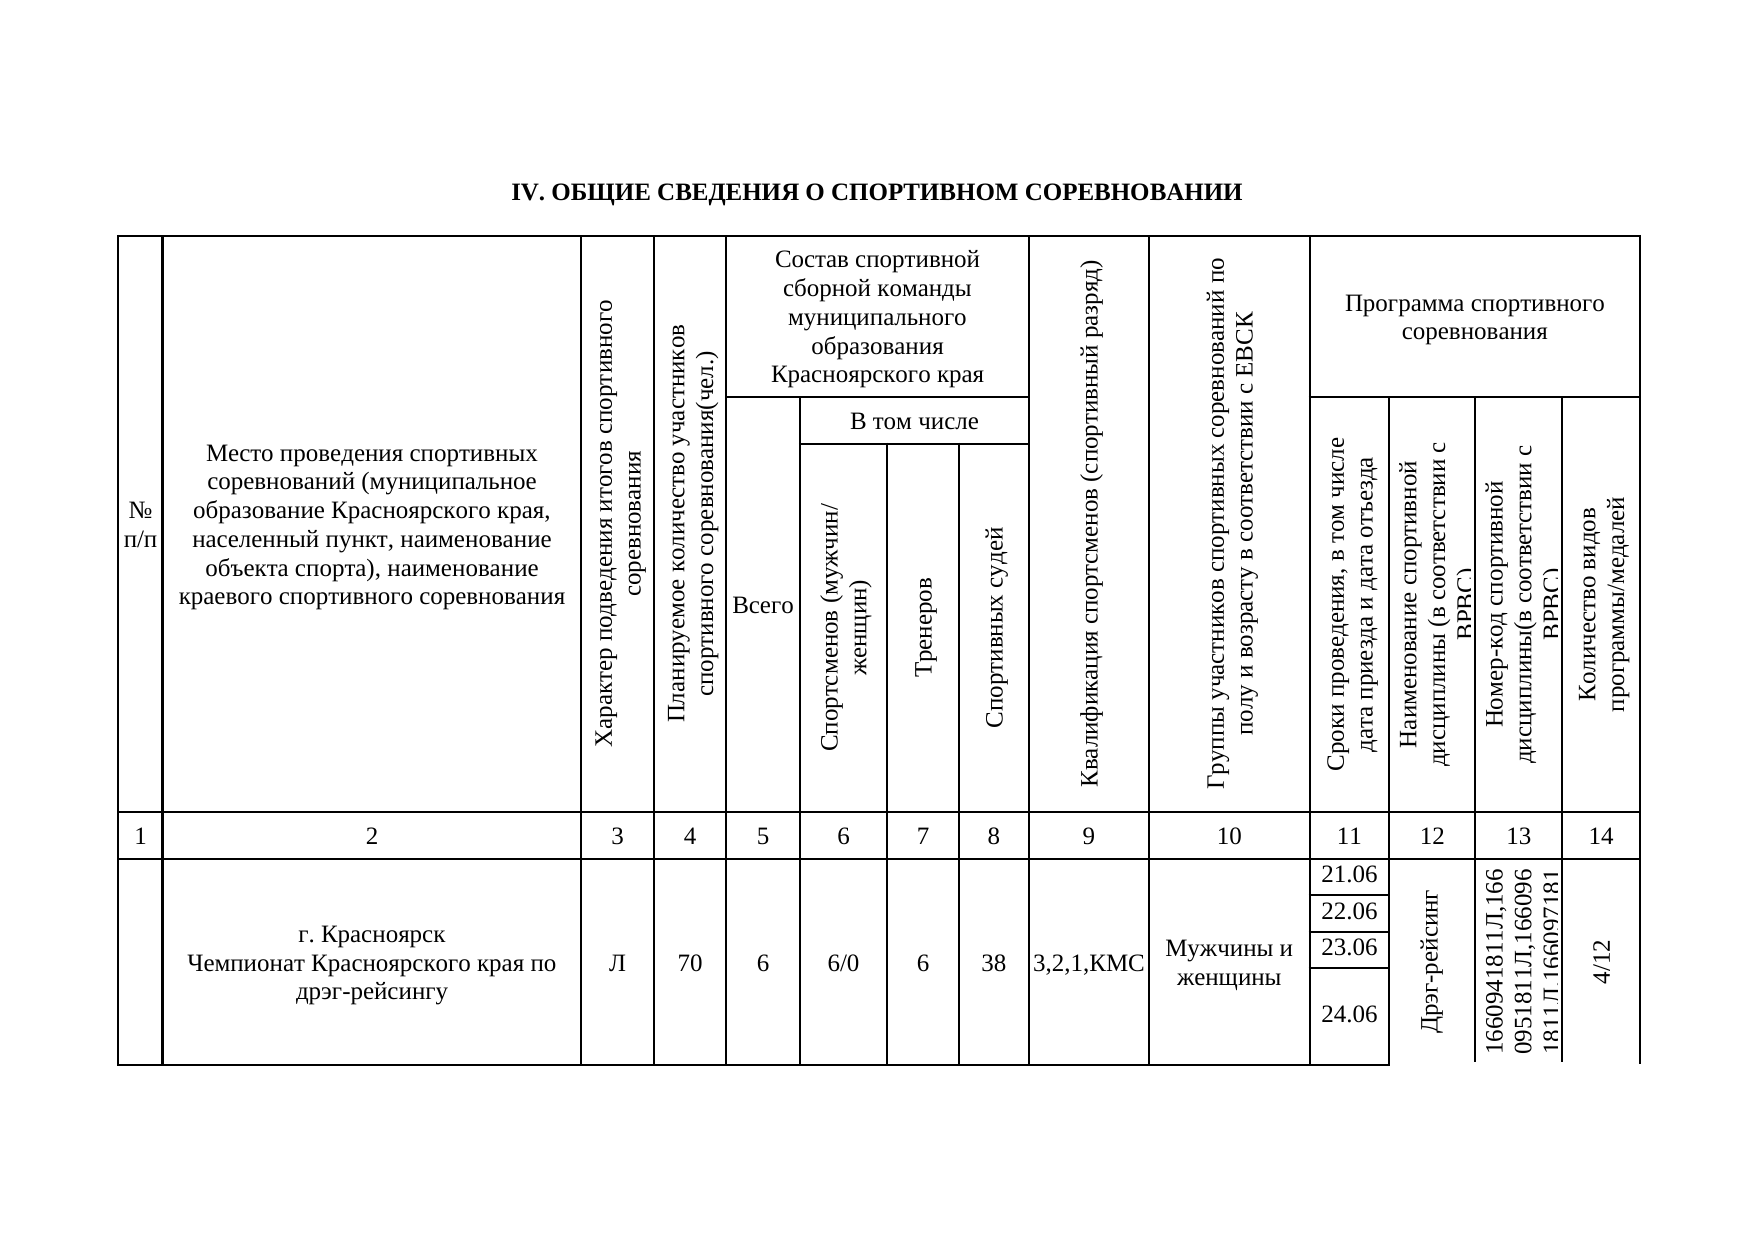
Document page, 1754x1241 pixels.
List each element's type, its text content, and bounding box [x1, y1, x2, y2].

table_cell 7 [888, 813, 958, 858]
table_cell 8 [960, 813, 1028, 858]
table_cell 5 [727, 813, 799, 858]
table_cell 10 [1150, 813, 1309, 858]
table_cell 22.06 [1311, 896, 1388, 931]
table_cell 70 [655, 860, 725, 1064]
table_cell 6 [888, 860, 958, 1064]
table_cell Наименование спортивной дисциплины (в соответствии с ВРВС) [1390, 398, 1474, 811]
table_cell 4/12 [1562, 860, 1639, 1064]
table_header № п/п [119, 237, 161, 811]
table_cell В том числе [801, 398, 1028, 443]
table_cell 3 [582, 813, 653, 858]
table_cell 3,2,1,КМС [1030, 860, 1148, 1064]
table_cell Количество видов программы/медалей [1563, 398, 1639, 811]
table_cell Спортсменов (мужчин/ женщин) [801, 445, 886, 811]
table_cell 2 [164, 813, 580, 858]
table_header Планируемое количество участников спортивного соревнования(чел.) [655, 237, 725, 811]
table_cell Тренеров [888, 445, 958, 811]
table_cell Спортивных судей [960, 445, 1028, 811]
table_cell 6/0 [801, 860, 886, 1064]
table_cell Л [582, 860, 653, 1064]
table_cell Сроки проведения, в том числе дата приезда и дата отъезда [1311, 398, 1388, 811]
table_cell 14 [1563, 813, 1639, 858]
table_header Программа спортивного соревнования [1311, 237, 1639, 396]
table_cell Дрэг-рейсинг [1390, 860, 1475, 1064]
table_cell 38 [960, 860, 1028, 1064]
table_cell 9 [1030, 813, 1148, 858]
table_cell 23.06 [1311, 933, 1388, 967]
table_cell г. Красноярск Чемпионат Красноярского края по дрэг-рейсингу [164, 860, 580, 1064]
table_cell 6 [727, 860, 799, 1064]
table_header Характер подведения итогов спортивного соревнования [582, 237, 653, 811]
table_cell Всего [727, 398, 799, 811]
table_cell 21.06 [1311, 860, 1388, 894]
table_cell Номер-код спортивной дисциплины(в соответствии с ВРВС) [1476, 398, 1561, 811]
table_cell 4 [655, 813, 725, 858]
table_header Группы участников спортивных соревнований по полу и возрасту в соответствии с ЕВСК [1150, 237, 1309, 811]
table_header Место проведения спортивных соревнований (муниципальное образование Красноярского края, населенный пункт, наименование объекта спорта), наименование краевого спортивного соревнования [164, 237, 580, 811]
table_cell 11 [1311, 813, 1388, 858]
table_cell Мужчины и женщины [1150, 860, 1309, 1064]
text IV. ОБЩИЕ СВЕДЕНИЯ О СПОРТИВНОМ СОРЕВНОВАНИИ [118, 177, 1636, 206]
table_header Квалификация спортсменов (спортивный разряд) [1030, 237, 1148, 811]
table_header Состав спортивной сборной команды муниципального образования Красноярского края [727, 237, 1028, 396]
table_cell 1 [119, 813, 161, 858]
table_cell 13 [1476, 813, 1561, 858]
table_cell [119, 860, 161, 1064]
table_cell 12 [1390, 813, 1474, 858]
table_cell 6 [801, 813, 886, 858]
table_cell 24.06 [1311, 969, 1388, 1064]
table_cell 1660941811Л,1660951811Л,1660961811Л,1660971811Л [1475, 860, 1562, 1064]
